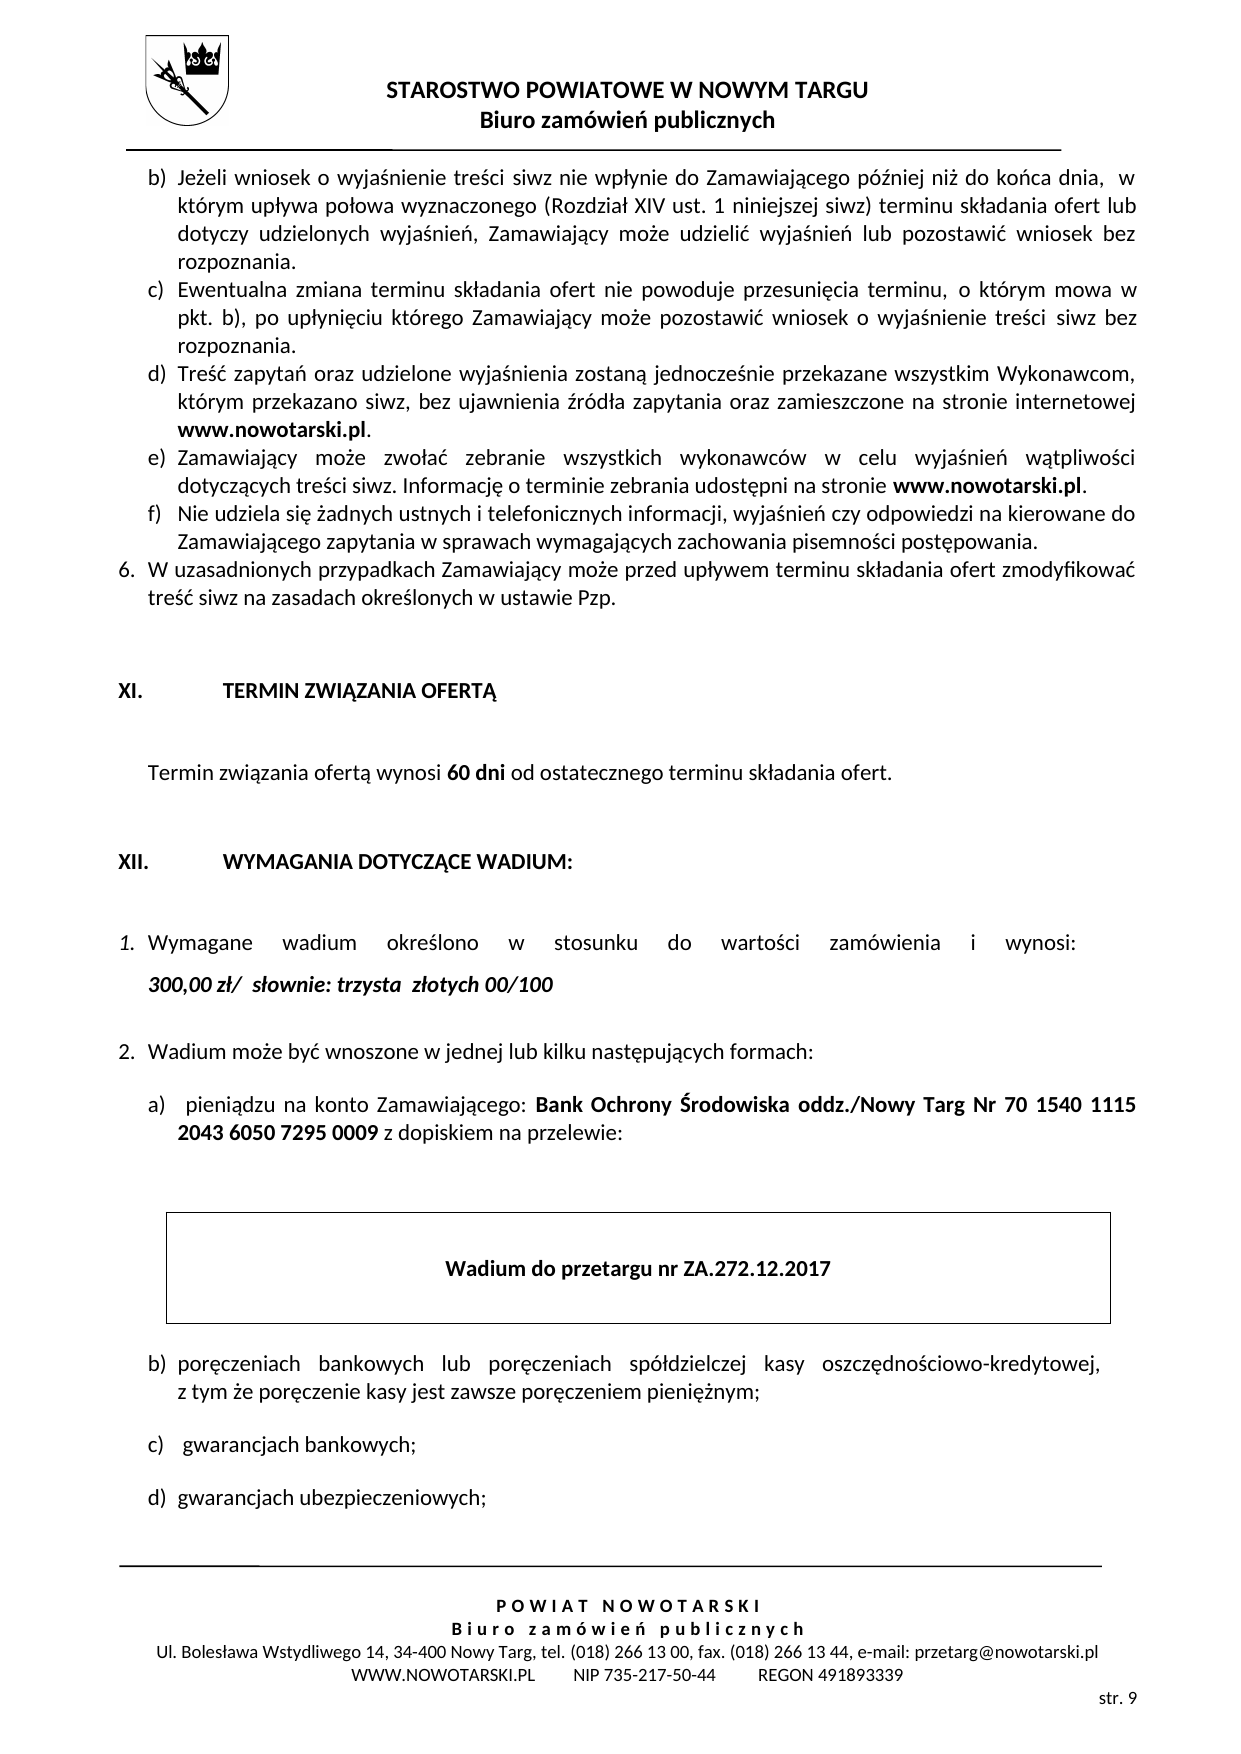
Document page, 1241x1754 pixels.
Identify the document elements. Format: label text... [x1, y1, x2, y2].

text Termin związania ofertą wynosi 60 dni od ostatecznego terminu składania ofert. [118, 758, 1137, 786]
picture [145, 35, 229, 126]
list gwarancjach bankowych; [148, 1430, 1137, 1458]
list Zamawiający może zwołać zebranie wszystkich wykonawców w celu wyjaśnień wątpliwości dotyczących treści siwz. Informację o terminie zebrania udostępni na stronie www.nowotarski.pl. [148, 443, 1137, 499]
list Wymagania dotyczące wadium: [118, 847, 1137, 875]
list Ewentualna zmiana terminu składania ofert nie powoduje przesunięcia terminu, o którym mowa w pkt. b), po upłynięciu którego Zamawiający może pozostawić wniosek o wyjaśnienie treści siwz bez rozpoznania. [148, 275, 1137, 359]
list Nie udziela się żadnych ustnych i telefonicznych informacji, wyjaśnień czy odpowiedzi na kierowane do Zamawiającego zapytania w sprawach wymagających zachowania pisemności postępowania. [148, 499, 1137, 555]
table_header Wadium do przetargu nr ZA.272.12.2017 [167, 1213, 1110, 1323]
list Jeżeli wniosek o wyjaśnienie treści siwz nie wpłynie do Zamawiającego później niż do końca dnia, w którym upływa połowa wyznaczonego (Rozdział XIV ust. 1 niniejszej siwz) terminu składania ofert lub dotyczy udzielonych wyjaśnień, Zamawiający może udzielić wyjaśnień lub pozostawić wniosek bez rozpoznania. [148, 163, 1137, 275]
list poręczeniach bankowych lub poręczeniach spółdzielczej kasy oszczędnościowo-kredytowej, z tym że poręczenie kasy jest zawsze poręczeniem pieniężnym; [148, 1349, 1137, 1405]
list W uzasadnionych przypadkach Zamawiający może przed upływem terminu składania ofert zmodyfikować treść siwz na zasadach określonych w ustawie Pzp. [118, 555, 1137, 611]
list Termin związania ofertą [118, 677, 1137, 705]
list Wymagane wadium określono w stosunku do wartości zamówienia i wynosi: 300,00 zł/ słownie: trzysta złotych 00/100 [118, 928, 1137, 998]
list Treść zapytań oraz udzielone wyjaśnienia zostaną jednocześnie przekazane wszystkim Wykonawcom, którym przekazano siwz, bez ujawnienia źródła zapytania oraz zamieszczone na stronie internetowej www.nowotarski.pl. [148, 359, 1137, 443]
list pieniądzu na konto Zamawiającego: Bank Ochrony Środowiska oddz./Nowy Targ Nr 70 1540 1115 2043 6050 7295 0009 z dopiskiem na przelewie: [148, 1090, 1137, 1146]
list Wadium może być wnoszone w jednej lub kilku następujących formach: [118, 1037, 1137, 1065]
list gwarancjach ubezpieczeniowych; [148, 1483, 1137, 1511]
